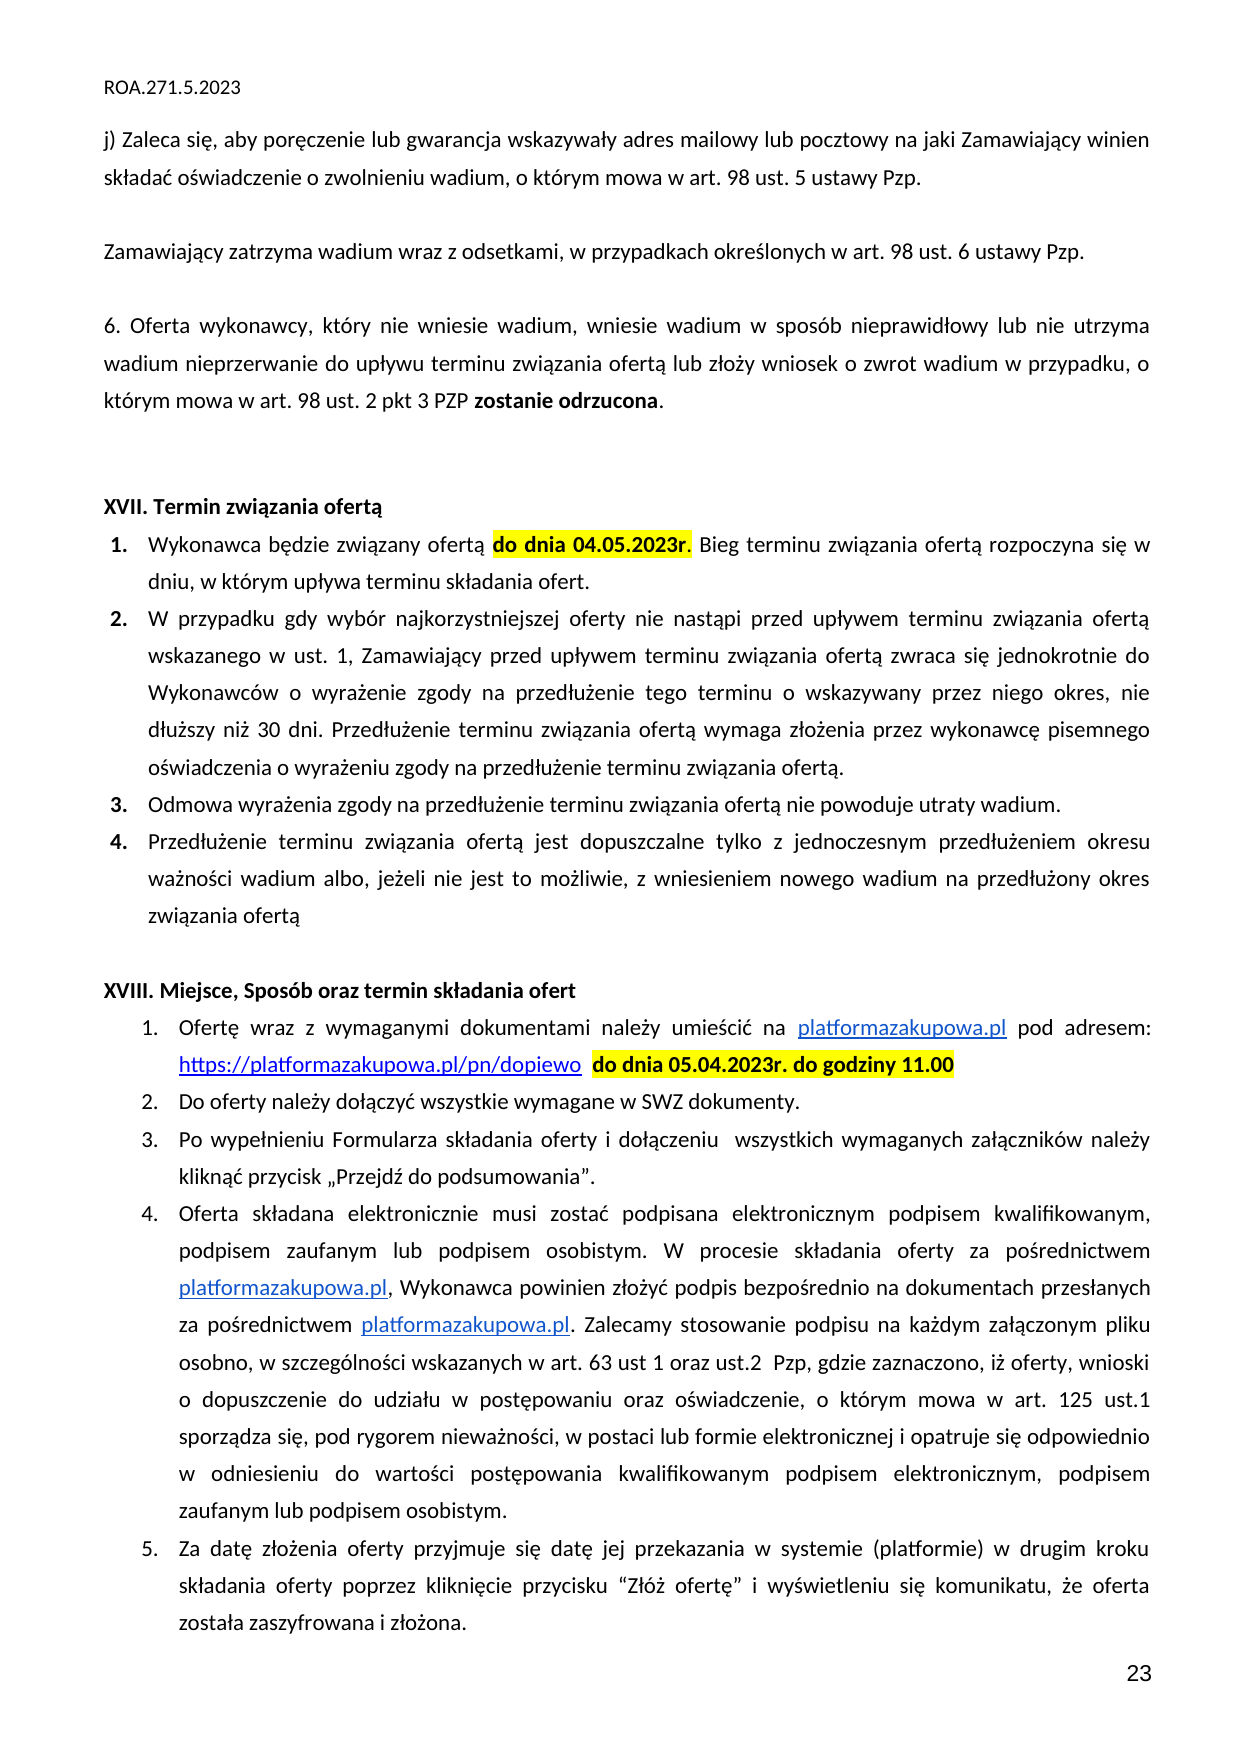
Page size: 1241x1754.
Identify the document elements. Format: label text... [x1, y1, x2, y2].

subtitle XVII. Termin związania ofertą [103, 492, 1152, 521]
list Przedłużenie terminu związania ofertą jest dopuszczalne tylko z jednoczesnym przedłużeniem okresu ważności wadium albo, jeżeli nie jest to możliwie, z wniesieniem nowego wadium na przedłużony okres związania ofertą [110, 827, 1152, 929]
list Ofertę wraz z wymaganymi dokumentami należy umieścić na platformazakupowa.pl pod adresem: https://platformazakupowa.pl/pn/dopiewo do dnia 05.04.2023r. do godziny 11.00 [141, 1013, 1152, 1078]
list Do oferty należy dołączyć wszystkie wymagane w SWZ dokumenty. [141, 1087, 1152, 1116]
list Po wypełnieniu Formularza składania oferty i dołączeniu wszystkich wymaganych załączników należy kliknąć przycisk „Przejdź do podsumowania”. [141, 1125, 1152, 1190]
list Za datę złożenia oferty przyjmuje się datę jej przekazania w systemie (platformie) w drugim kroku składania oferty poprzez kliknięcie przycisku “Złóż ofertę” i wyświetleniu się komunikatu, że oferta została zaszyfrowana i złożona. [141, 1534, 1152, 1636]
text j) Zaleca się, aby poręczenie lub gwarancja wskazywały adres mailowy lub pocztowy na jaki Zamawiający winien składać oświadczenie o zwolnieniu wadium, o którym mowa w art. 98 ust. 5 ustawy Pzp. [103, 126, 1152, 191]
list W przypadku gdy wybór najkorzystniejszej oferty nie nastąpi przed upływem terminu związania ofertą wskazanego w ust. 1, Zamawiający przed upływem terminu związania ofertą zwraca się jednokrotnie do Wykonawców o wyrażenie zgody na przedłużenie tego terminu o wskazywany przez niego okres, nie dłuższy niż 30 dni. Przedłużenie terminu związania ofertą wymaga złożenia przez wykonawcę pisemnego oświadczenia o wyrażeniu zgody na przedłużenie terminu związania ofertą. [110, 604, 1152, 781]
subtitle XVIII. Miejsce, Sposób oraz termin składania ofert [103, 976, 1152, 1004]
list Odmowa wyrażenia zgody na przedłużenie terminu związania ofertą nie powoduje utraty wadium. [110, 790, 1152, 818]
text Zamawiający zatrzyma wadium wraz z odsetkami, w przypadkach określonych w art. 98 ust. 6 ustawy Pzp. [103, 237, 1152, 265]
text 6. Oferta wykonawcy, który nie wniesie wadium, wniesie wadium w sposób nieprawidłowy lub nie utrzyma wadium nieprzerwanie do upływu terminu związania ofertą lub złoży wniosek o zwrot wadium w przypadku, o którym mowa w art. 98 ust. 2 pkt 3 PZP zostanie odrzucona. [103, 312, 1152, 414]
list Oferta składana elektronicznie musi zostać podpisana elektronicznym podpisem kwalifikowanym, podpisem zaufanym lub podpisem osobistym. W procesie składania oferty za pośrednictwem platformazakupowa.pl, Wykonawca powinien złożyć podpis bezpośrednio na dokumentach przesłanych za pośrednictwem platformazakupowa.pl. Zalecamy stosowanie podpisu na każdym załączonym pliku osobno, w szczególności wskazanych w art. 63 ust 1 oraz ust.2 Pzp, gdzie zaznaczono, iż oferty, wnioski o dopuszczenie do udziału w postępowaniu oraz oświadczenie, o którym mowa w art. 125 ust.1 sporządza się, pod rygorem nieważności, w postaci lub formie elektronicznej i opatruje się odpowiednio w odniesieniu do wartości postępowania kwalifikowanym podpisem elektronicznym, podpisem zaufanym lub podpisem osobistym. [141, 1199, 1152, 1524]
list Wykonawca będzie związany ofertą do dnia 04.05.2023r. Bieg terminu związania ofertą rozpoczyna się w dniu, w którym upływa terminu składania ofert. [110, 530, 1152, 595]
